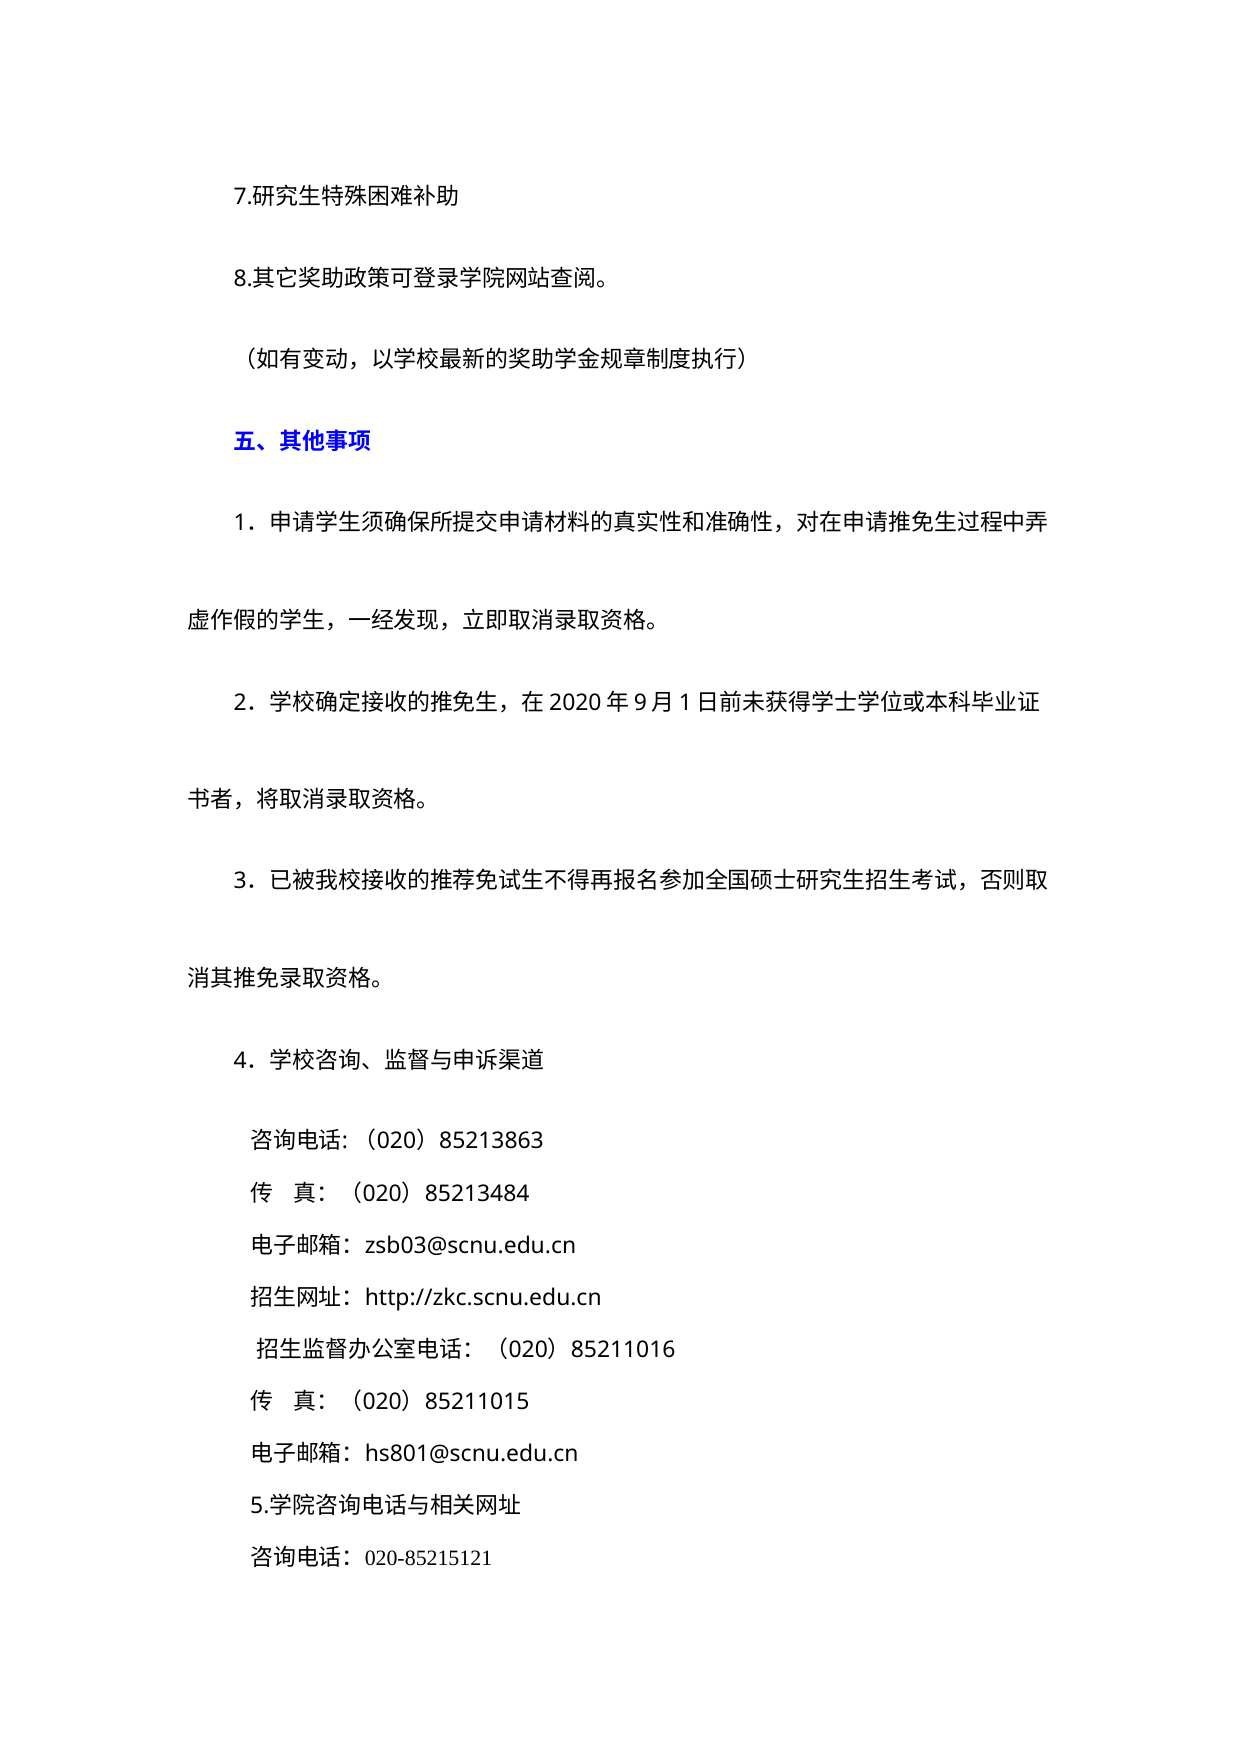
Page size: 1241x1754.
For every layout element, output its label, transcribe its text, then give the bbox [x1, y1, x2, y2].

text 4．学校咨询、监督与申诉渠道 [187, 1026, 1053, 1091]
text 7.研究生特殊困难补助 [187, 162, 1053, 227]
text 电子邮箱：hs801@scnu.edu.cn [187, 1420, 1053, 1472]
text 8.其它奖助政策可登录学院网站查阅。 [187, 244, 1053, 309]
text （如有变动，以学校最新的奖助学金规章制度执行） [187, 325, 1053, 390]
text 传 真：（020）85211015 [187, 1368, 1053, 1420]
text 传 真：（020）85213484 [187, 1159, 1053, 1211]
text 5.学院咨询电话与相关网址 [187, 1472, 1053, 1524]
text 招生网址：http://zkc.scnu.edu.cn [187, 1263, 1053, 1316]
text 2．学校确定接收的推免生，在2020年9月1日前未获得学士学位或本科毕业证书者，将取消录取资格。 [187, 667, 1053, 830]
text 电子邮箱：zsb03@scnu.edu.cn [187, 1211, 1053, 1263]
text 五、其他事项 [187, 407, 1053, 472]
text 3．已被我校接收的推荐免试生不得再报名参加全国硕士研究生招生考试，否则取消其推免录取资格。 [187, 847, 1053, 1009]
text 咨询电话：020-85215121 [187, 1524, 1053, 1576]
text 招生监督办公室电话：（020）85211016 [187, 1316, 1053, 1368]
text 1．申请学生须确保所提交申请材料的真实性和准确性，对在申请推免生过程中弄虚作假的学生，一经发现，立即取消录取资格。 [187, 488, 1053, 651]
text 咨询电话: （020）85213863 [187, 1107, 1053, 1159]
